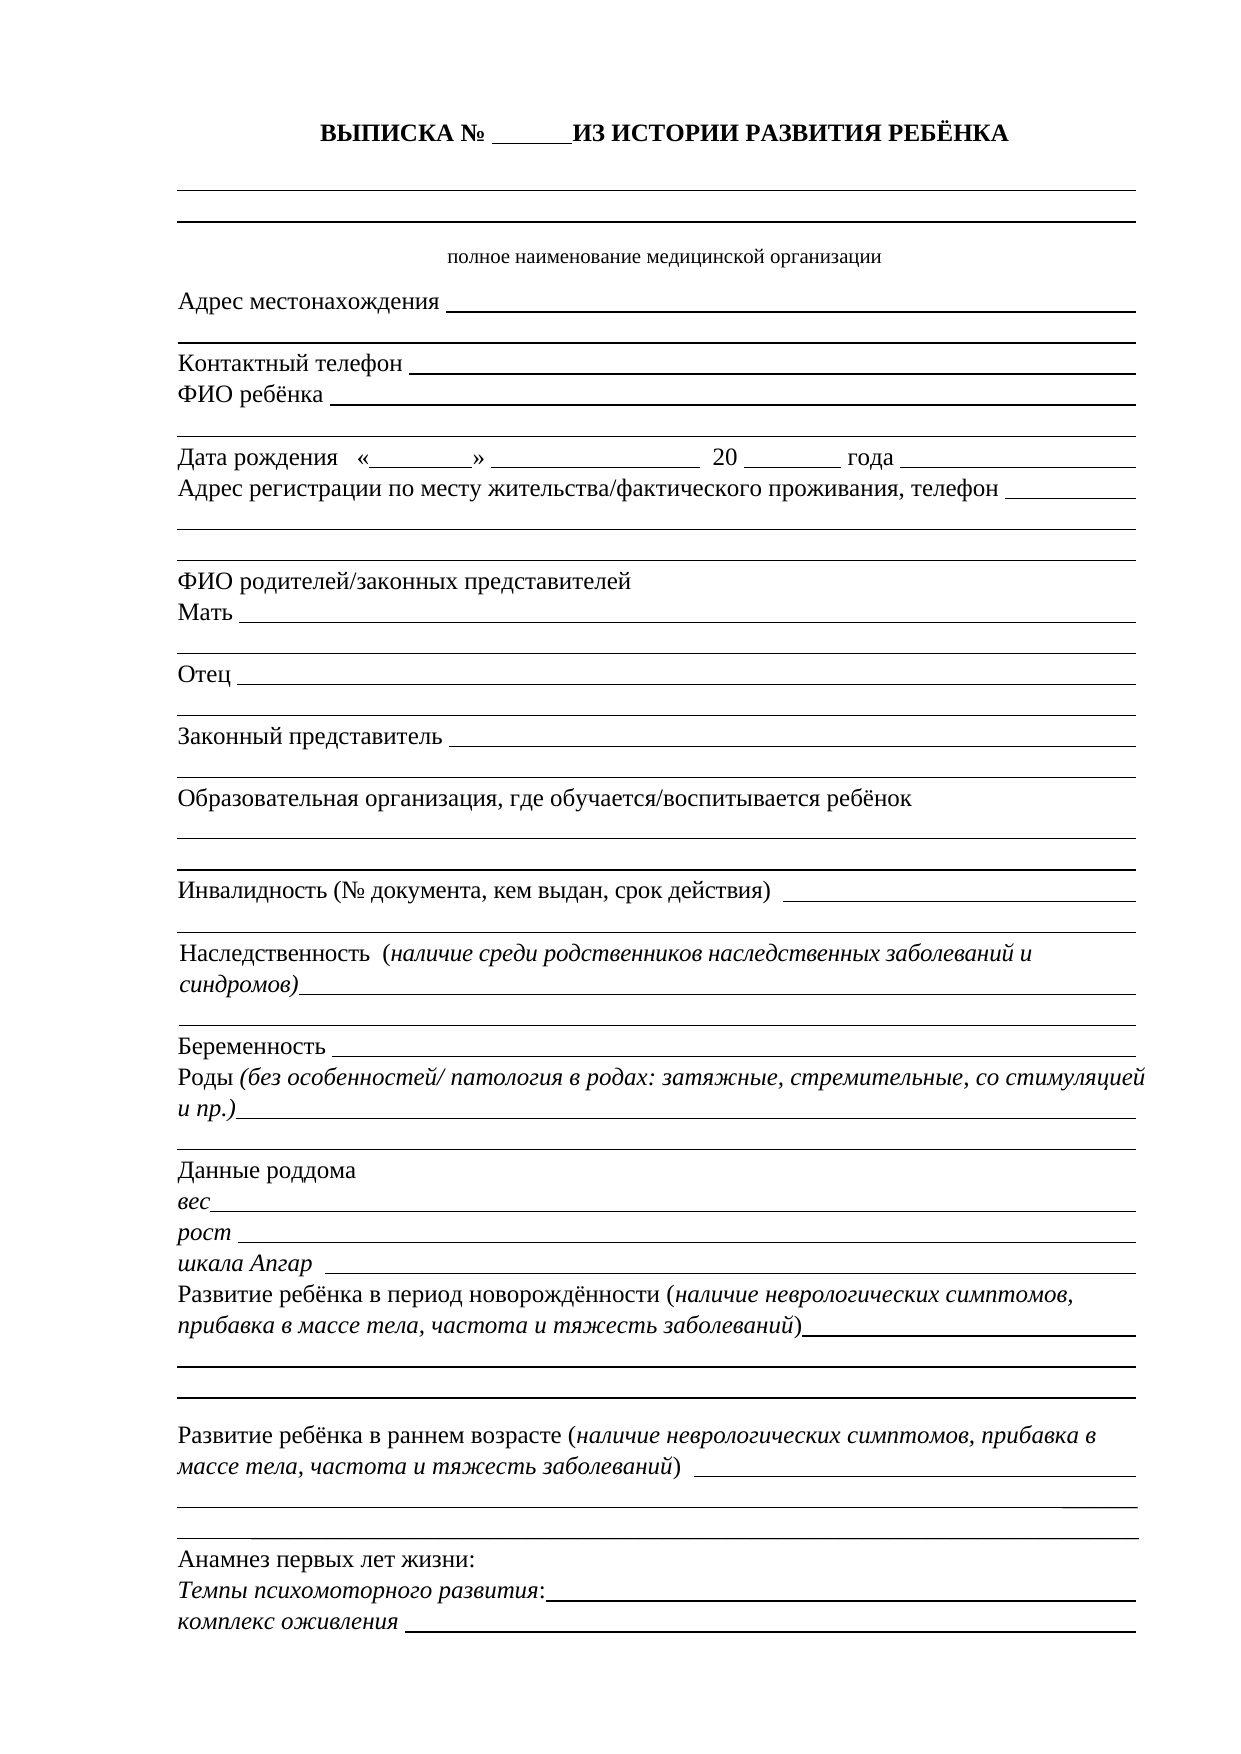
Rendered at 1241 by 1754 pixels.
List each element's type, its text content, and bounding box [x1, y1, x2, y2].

text вес [177, 1186, 1152, 1215]
text Законный представитель [177, 721, 1152, 781]
text Адрес местонахождения [178, 286, 1152, 346]
text ФИО родителей/законных представителей [177, 566, 1152, 594]
text Инвалидность (№ документа, кем выдан, срок действия) [177, 876, 1152, 935]
text ФИО ребёнка [177, 379, 1152, 439]
text ВЫПИСКА № ИЗ ИСТОРИИ РАЗВИТИЯ РЕБЁНКА [177, 118, 1152, 147]
text Дата рождения « » 20 года [177, 442, 1152, 470]
text Образовательная организация, где обучается/воспитывается ребёнок [177, 783, 1152, 812]
text Темпы психомоторного развития: [177, 1575, 1152, 1604]
text рост [177, 1217, 1152, 1246]
text Роды (без особенностей/ патология в родах: затяжные, стремительные, со стимуляцией и пр.) [177, 1062, 1152, 1153]
text Контактный телефон [178, 348, 1152, 377]
text полное наименование медицинской организации [177, 244, 1152, 268]
text Наследственность (наличие среди родственников наследственных заболеваний и синдромов) [179, 938, 1152, 1028]
text комплекс оживления [177, 1606, 1152, 1635]
text Мать [177, 597, 1152, 657]
text Развитие ребёнка в период новорождённости (наличие неврологических симптомов, прибавка в массе тела, частота и тяжесть заболеваний) [177, 1279, 1152, 1401]
text шкала Апгар [177, 1248, 1152, 1277]
text Адрес регистрации по месту жительства/фактического проживания, телефон [177, 473, 1152, 563]
text Анамнез первых лет жизни: [177, 1544, 1152, 1573]
text Данные роддома [177, 1155, 1152, 1184]
text Беременность [177, 1031, 1152, 1059]
text Развитие ребёнка в раннем возрасте (наличие неврологических симптомов, прибавка в массе тела, частота и тяжесть заболеваний) ______ _______________________________________________________________________ [177, 1420, 1152, 1542]
text Отец [177, 659, 1152, 719]
